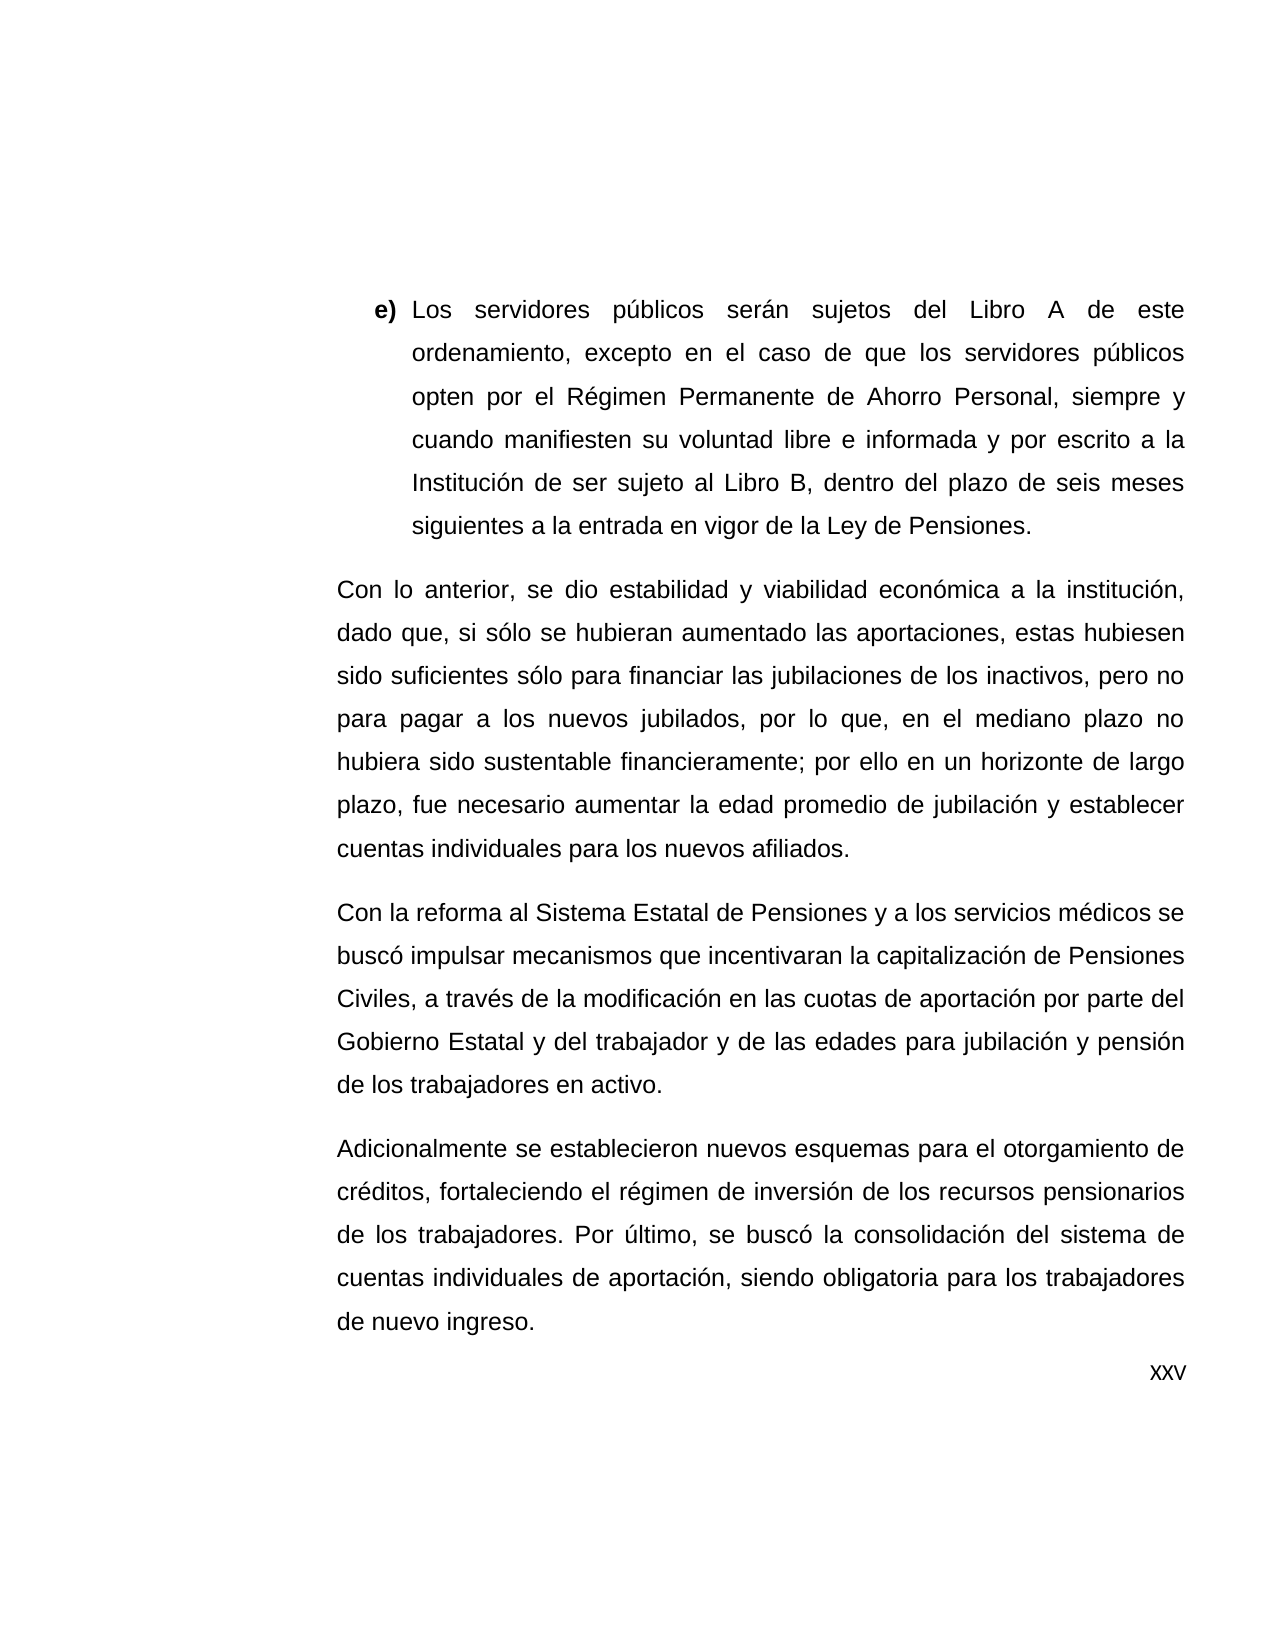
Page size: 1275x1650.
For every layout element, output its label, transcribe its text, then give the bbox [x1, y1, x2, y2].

list Los servidores públicos serán sujetos del Libro A de este ordenamiento, excepto en el caso de que los servidores públicos opten por el Régimen Permanente de Ahorro Personal, siempre y cuando manifiesten su voluntad libre e informada y por escrito a la Institución de ser sujeto al Libro B, dentro del plazo de seis meses siguientes a la entrada en vigor de la Ley de Pensiones. [374, 295, 1186, 540]
text Con lo anterior, se dio estabilidad y viabilidad económica a la institución, dado que, si sólo se hubieran aumentado las aportaciones, estas hubiesen sido suficientes sólo para financiar las jubilaciones de los inactivos, pero no para pagar a los nuevos jubilados, por lo que, en el mediano plazo no hubiera sido sustentable financieramente; por ello en un horizonte de largo plazo, fue necesario aumentar la edad promedio de jubilación y establecer cuentas individuales para los nuevos afiliados. [337, 575, 1186, 862]
text Adicionalmente se establecieron nuevos esquemas para el otorgamiento de créditos, fortaleciendo el régimen de inversión de los recursos pensionarios de los trabajadores. Por último, se buscó la consolidación del sistema de cuentas individuales de aportación, siendo obligatoria para los trabajadores de nuevo ingreso. [337, 1134, 1186, 1335]
text Con la reforma al Sistema Estatal de Pensiones y a los servicios médicos se buscó impulsar mecanismos que incentivaran la capitalización de Pensiones Civiles, a través de la modificación en las cuotas de aportación por parte del Gobierno Estatal y del trabajador y de las edades para jubilación y pensión de los trabajadores en activo. [337, 898, 1186, 1099]
